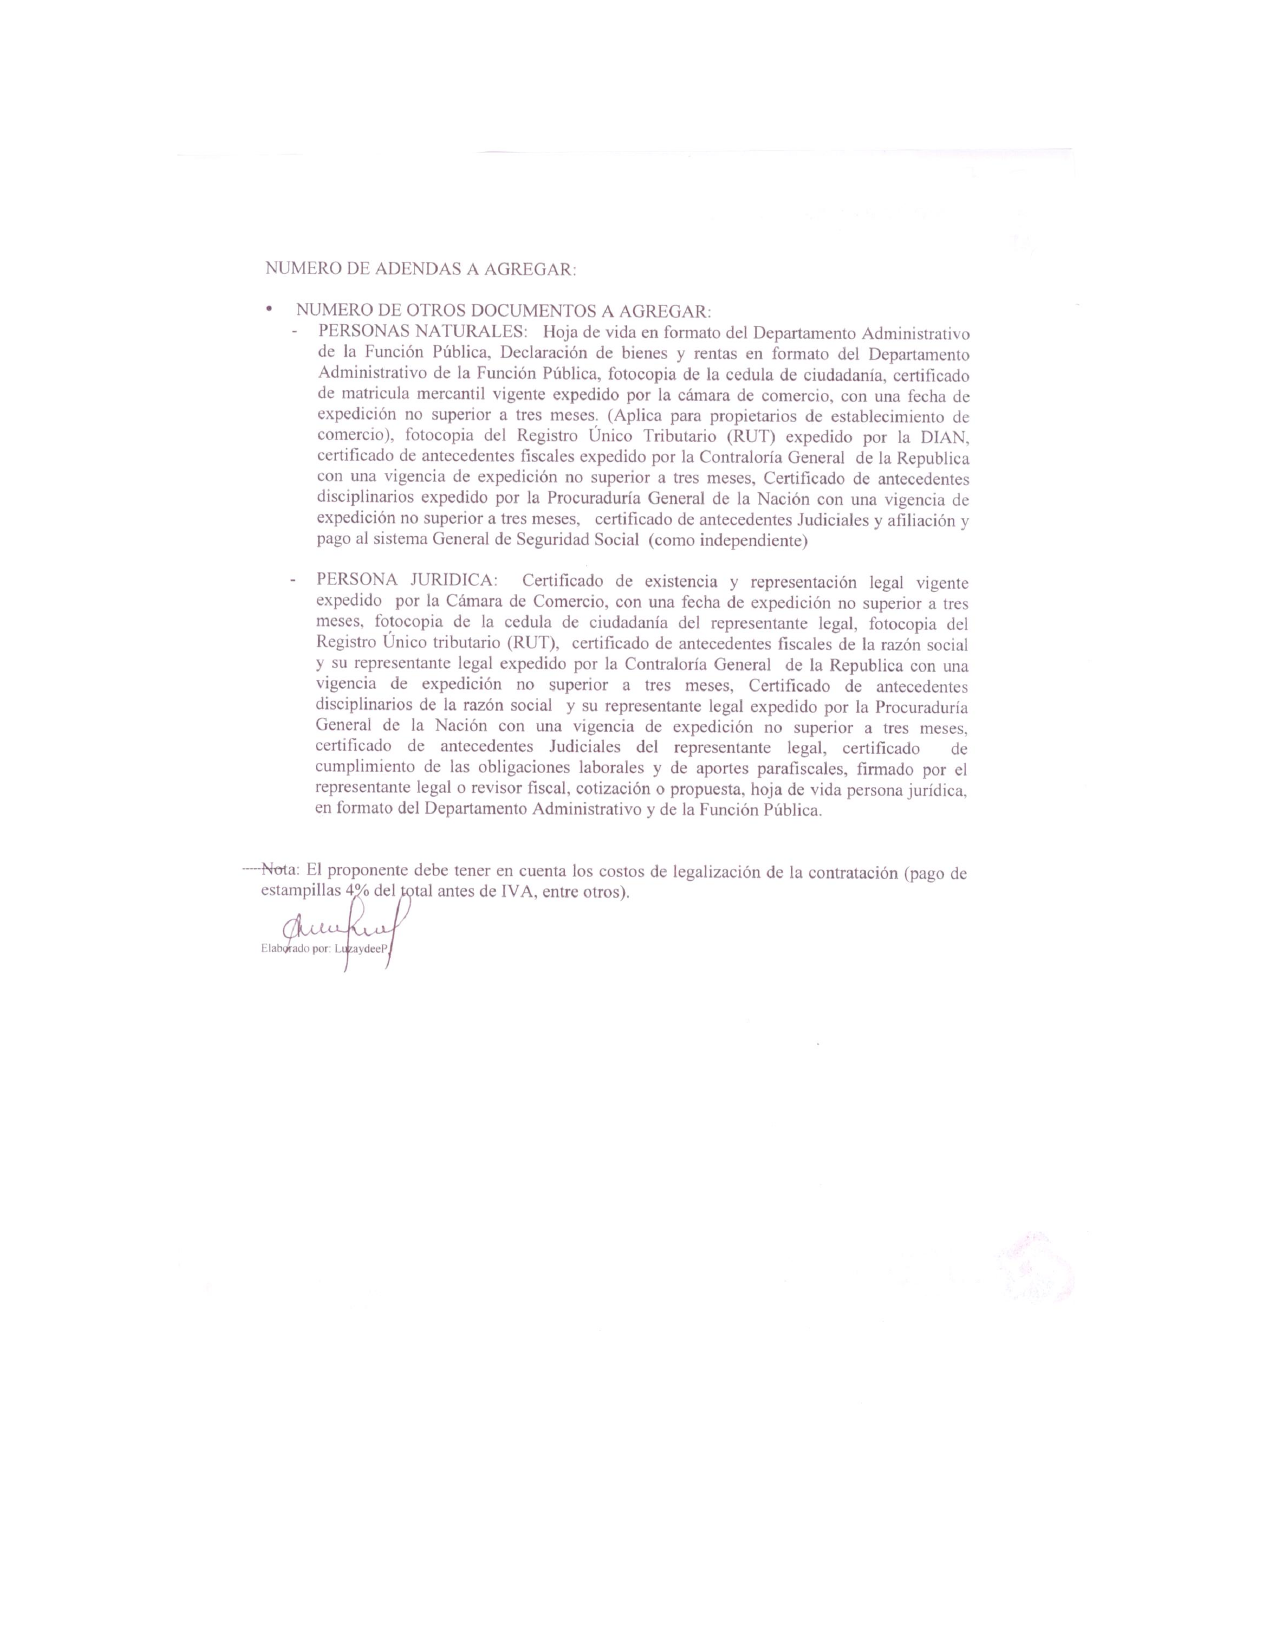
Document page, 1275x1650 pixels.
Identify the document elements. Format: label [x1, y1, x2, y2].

picture [177, 147, 1098, 1414]
